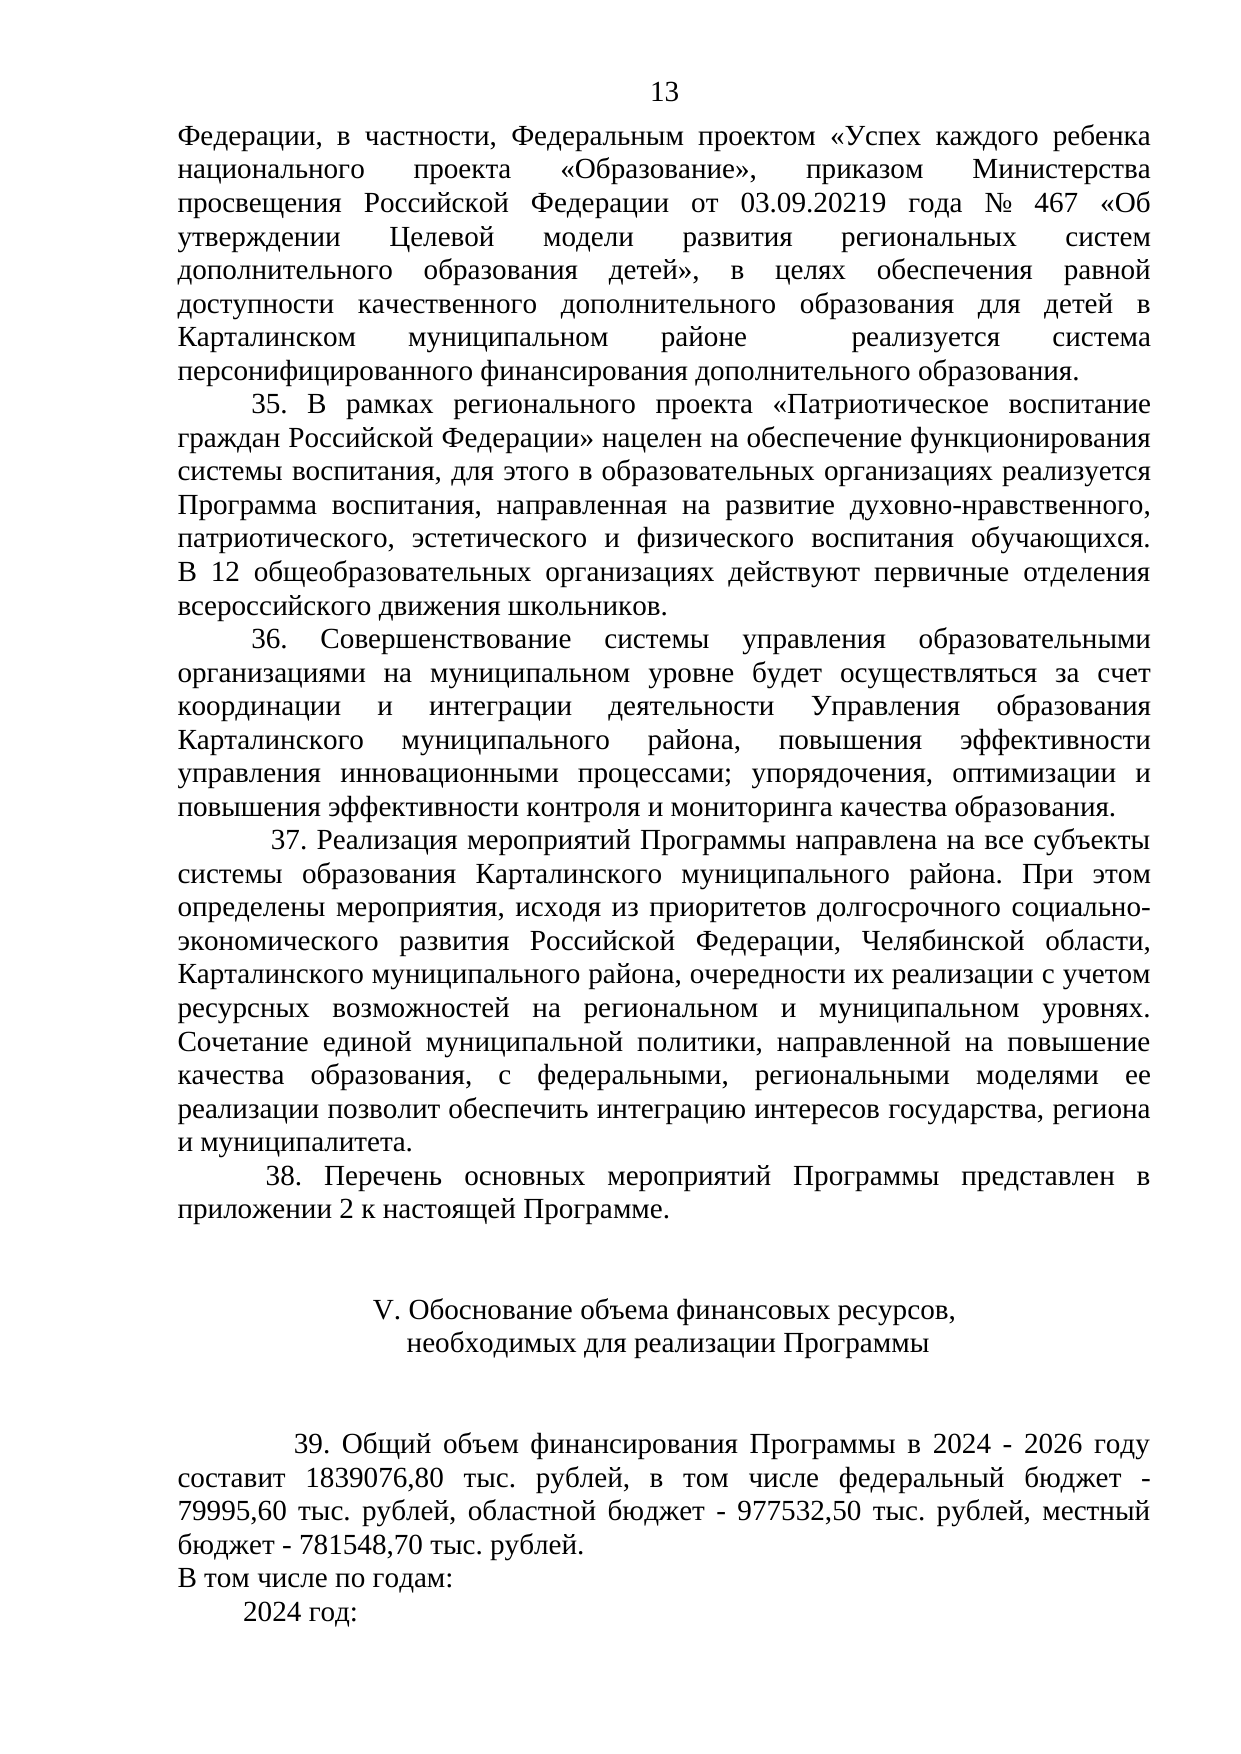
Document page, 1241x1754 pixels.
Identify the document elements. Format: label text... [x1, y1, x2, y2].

text необходимых для реализации Программы [177, 1326, 1152, 1359]
text V. Обоснование объема финансовых ресурсов, [177, 1292, 1152, 1326]
text 37. Реализация мероприятий Программы направлена на все субъекты системы образования Карталинского муниципального района. При этом определены мероприятия, исходя из приоритетов долгосрочного социально-экономического развития Российской Федерации, Челябинской области, Карталинского муниципального района, очередности их реализации с учетом ресурсных возможностей на региональном и муниципальном уровнях. Сочетание единой муниципальной политики, направленной на повышение качества образования, с федеральными, региональными моделями ее реализации позволит обеспечить интеграцию интересов государства, региона и муниципалитета. [177, 822, 1152, 1158]
text 36. Совершенствование системы управления образовательными организациями на муниципальном уровне будет осуществляться за счет координации и интеграции деятельности Управления образования Карталинского муниципального района, повышения эффективности управления инновационными процессами; упорядочения, оптимизации и повышения эффективности контроля и мониторинга качества образования. [177, 621, 1152, 822]
text В том числе по годам: [177, 1560, 1152, 1594]
text 35. В рамках регионального проекта «Патриотическое воспитание граждан Российской Федерации» нацелен на обеспечение функционирования системы воспитания, для этого в образовательных организациях реализуется Программа воспитания, направленная на развитие духовно-нравственного, патриотического, эстетического и физического воспитания обучающихся. В 12 общеобразовательных организациях действуют первичные отделения всероссийского движения школьников. [177, 386, 1152, 621]
text 39. Общий объем финансирования Программы в 2024 - 2026 году составит 1839076,80 тыс. рублей, в том числе федеральный бюджет - 79995,60 тыс. рублей, областной бюджет - 977532,50 тыс. рублей, местный бюджет - 781548,70 тыс. рублей. [177, 1426, 1152, 1560]
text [177, 118, 1152, 386]
text 38. Перечень основных мероприятий Программы представлен в приложении 2 к настоящей Программе. [177, 1158, 1152, 1225]
text 2024 год: [177, 1594, 1152, 1627]
